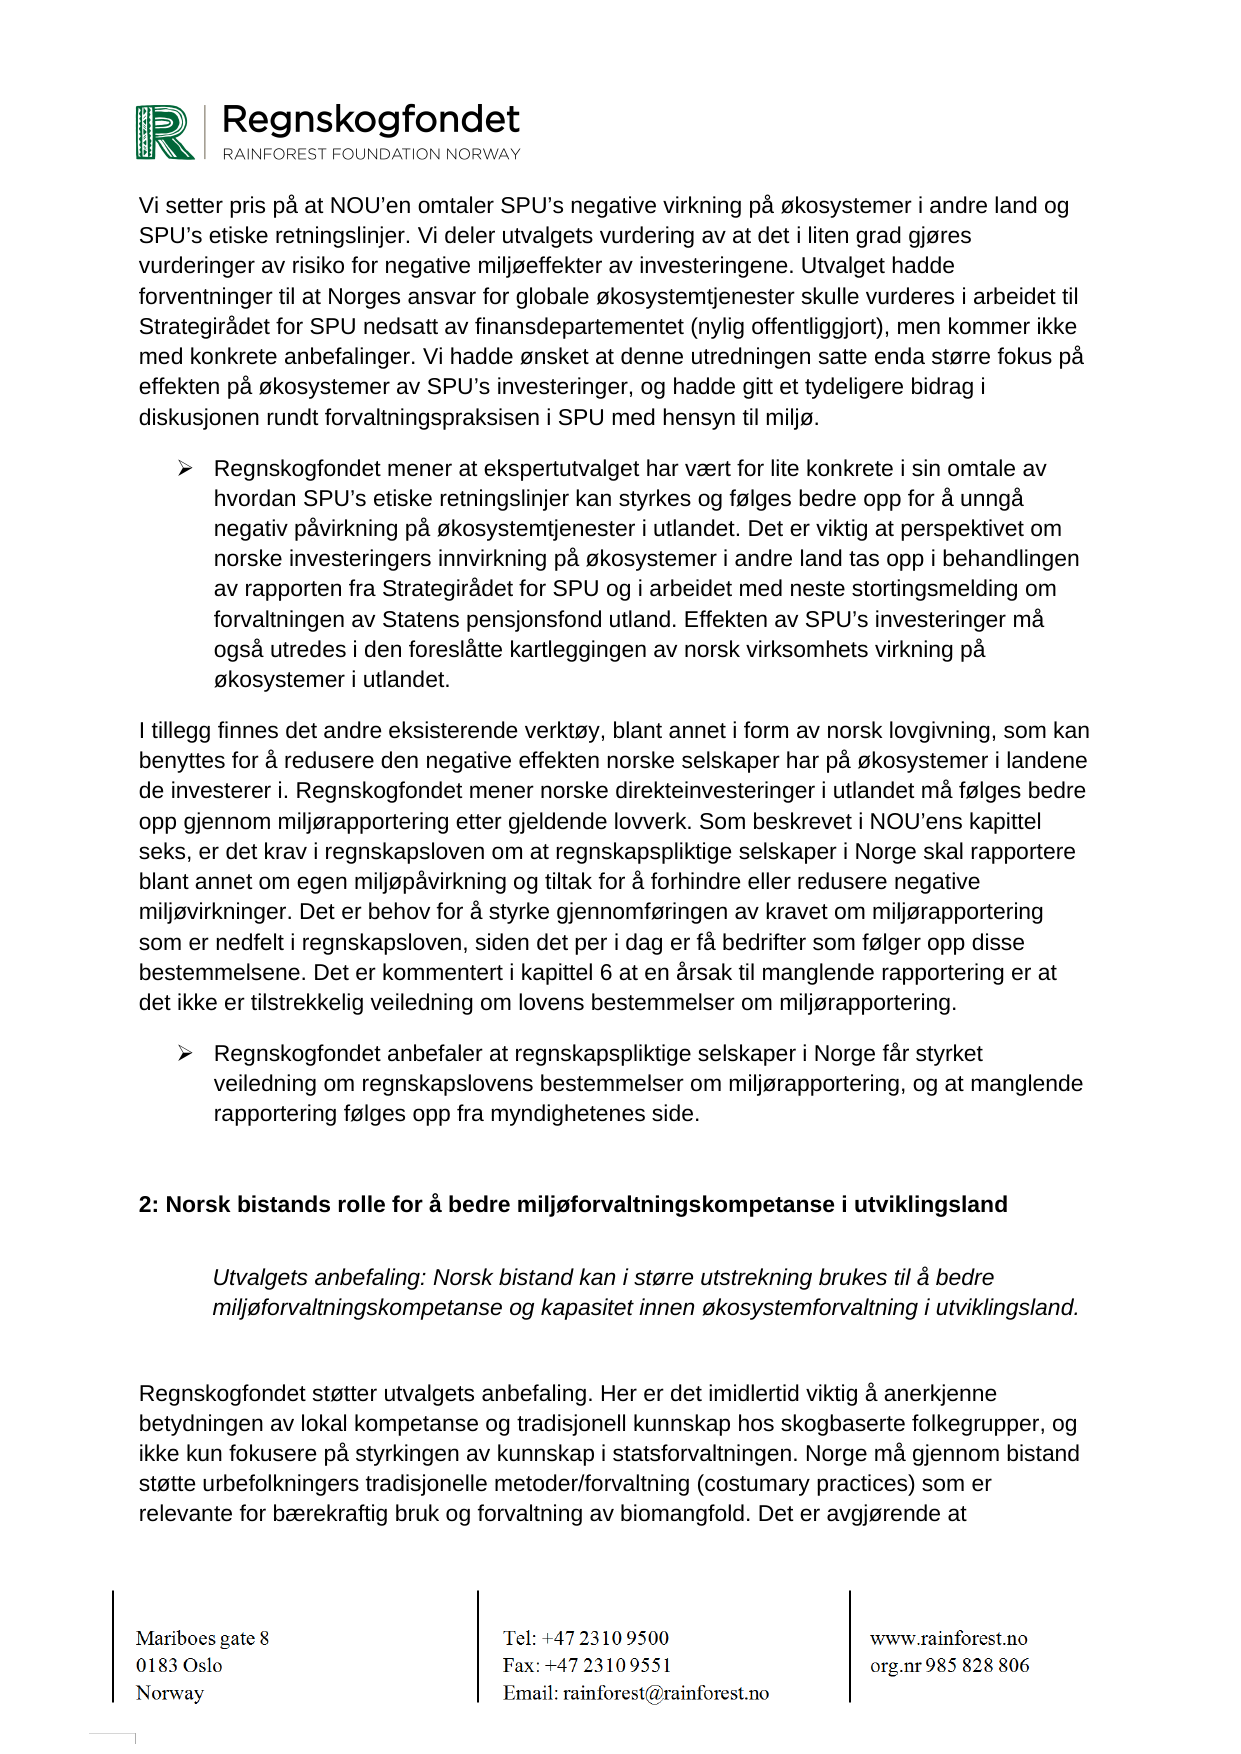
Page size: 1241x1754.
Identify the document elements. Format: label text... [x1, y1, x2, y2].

text Vi setter pris på at NOU’en omtaler SPU’s negative virkning på økosystemer i andre land og SPU’s etiske retningslinjer. Vi deler utvalgets vurdering av at det i liten grad gjøres vurderinger av risiko for negative miljøeffekter av investeringene. Utvalget hadde forventninger til at Norges ansvar for globale økosystemtjenester skulle vurderes i arbeidet til Strategirådet for SPU nedsatt av finansdepartementet (nylig offentliggjort), men kommer ikke med konkrete anbefalinger. Vi hadde ønsket at denne utredningen satte enda større fokus på effekten på økosystemer av SPU’s investeringer, og hadde gitt et tydeligere bidrag i diskusjonen rundt forvaltningspraksisen i SPU med hensyn til miljø. [139, 192, 1092, 430]
picture [83, 28, 536, 175]
list Regnskogfondet mener at ekspertutvalget har vært for lite konkrete i sin omtale av hvordan SPU’s etiske retningslinjer kan styrkes og følges bedre opp for å unngå negativ påvirkning på økosystemtjenester i utlandet. Det er viktig at perspektivet om norske investeringers innvirkning på økosystemer i andre land tas opp i behandlingen av rapporten fra Strategirådet for SPU og i arbeidet med neste stortingsmelding om forvaltningen av Statens pensjonsfond utland. Effekten av SPU’s investeringer må også utredes i den foreslåtte kartleggingen av norsk virksomhets virkning på økosystemer i utlandet. [176, 454, 1092, 692]
picture [77, 1550, 1058, 1744]
subtitle 2: Norsk bistands rolle for å bedre miljøforvaltningskompetanse i utviklingsland [139, 1191, 1092, 1217]
text Utvalgets anbefaling: Norsk bistand kan i større utstrekning brukes til å bedre miljøforvaltningskompetanse og kapasitet innen økosystemforvaltning i utviklingsland. [212, 1264, 1092, 1320]
list Regnskogfondet anbefaler at regnskapspliktige selskaper i Norge får styrket veiledning om regnskapslovens bestemmelser om miljørapportering, og at manglende rapportering følges opp fra myndighetenes side. [176, 1040, 1092, 1127]
text I tillegg finnes det andre eksisterende verktøy, blant annet i form av norsk lovgivning, som kan benyttes for å redusere den negative effekten norske selskaper har på økosystemer i landene de investerer i. Regnskogfondet mener norske direkteinvesteringer i utlandet må følges bedre opp gjennom miljørapportering etter gjeldende lovverk. Som beskrevet i NOU’ens kapittel seks, er det krav i regnskapsloven om at regnskapspliktige selskaper i Norge skal rapportere blant annet om egen miljøpåvirkning og tiltak for å forhindre eller redusere negative miljøvirkninger. Det er behov for å styrke gjennomføringen av kravet om miljørapportering som er nedfelt i regnskapsloven, siden det per i dag er få bedrifter som følger opp disse bestemmelsene. Det er kommentert i kapittel 6 at en årsak til manglende rapportering er at det ikke er tilstrekkelig veiledning om lovens bestemmelser om miljørapportering. [139, 717, 1092, 1015]
